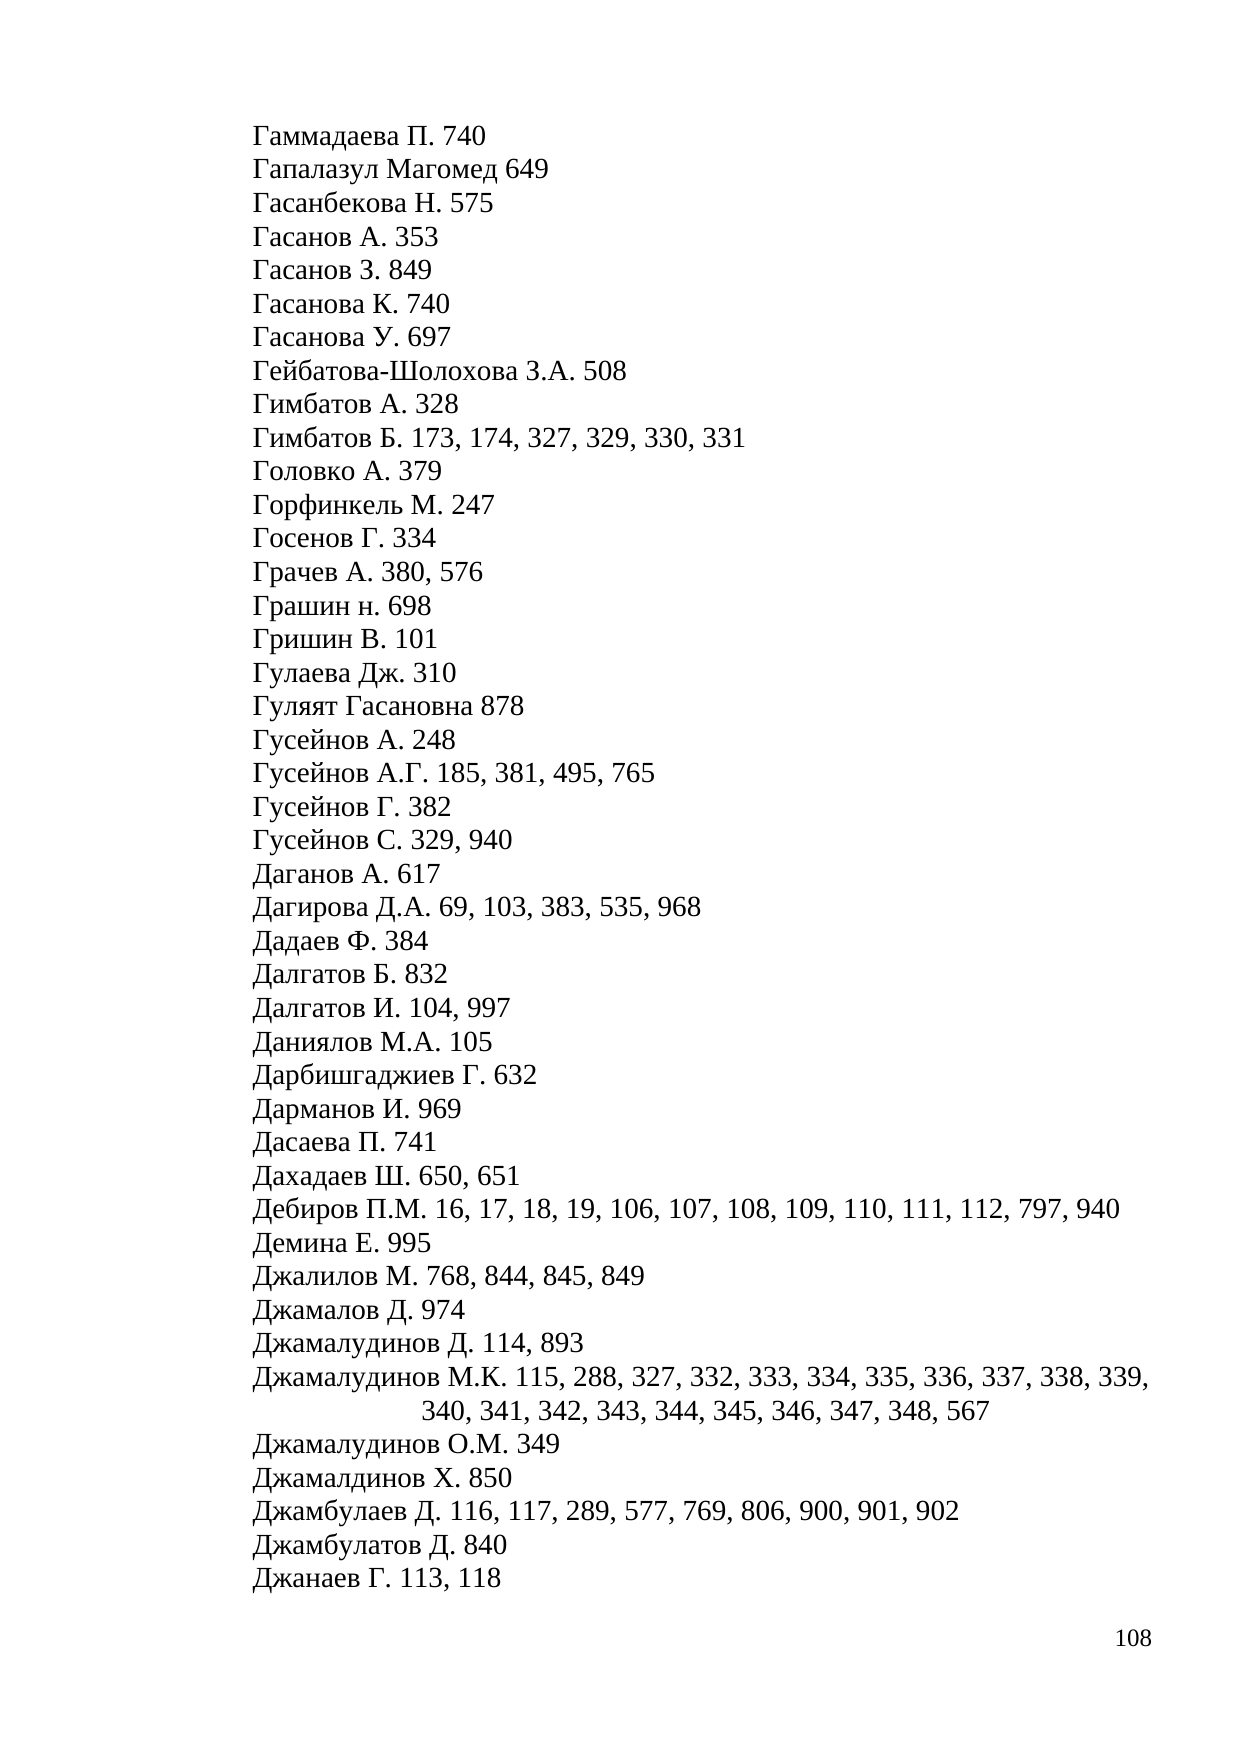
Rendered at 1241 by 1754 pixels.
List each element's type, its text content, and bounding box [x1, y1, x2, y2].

text Гришин В. 101 [252, 621, 1152, 655]
text Гуляят Гасановна 878 [252, 688, 1152, 722]
text Грашин н. 698 [252, 588, 1152, 621]
text Гасанов З. 849 [252, 252, 1152, 286]
text Гусейнов А.Г. 185, 381, 495, 765 [252, 755, 1152, 789]
text Дарманов И. 969 [252, 1091, 1152, 1124]
text Головко А. 379 [252, 453, 1152, 487]
text Гусейнов Г. 382 [252, 789, 1152, 822]
text Гусейнов С. 329, 940 [252, 822, 1152, 856]
text Гимбатов Б. 173, 174, 327, 329, 330, 331 [252, 420, 1152, 453]
text Дагирова Д.А. 69, 103, 383, 535, 968 [252, 889, 1152, 923]
text Далгатов Б. 832 [252, 957, 1152, 990]
text Далгатов И. 104, 997 [252, 990, 1152, 1024]
text Гейбатова-Шолохова З.А. 508 [252, 353, 1152, 386]
text Горфинкель М. 247 [252, 487, 1152, 521]
text Джамалудинов О.М. 349 [252, 1426, 1152, 1460]
text Гусейнов А. 248 [252, 722, 1152, 755]
text Дарбишгаджиев Г. 632 [252, 1057, 1152, 1091]
text Гасанов А. 353 [252, 219, 1152, 252]
text Джамбулатов Д. 840 [252, 1527, 1152, 1560]
text Гимбатов А. 328 [252, 386, 1152, 420]
text Демина Е. 995 [252, 1225, 1152, 1258]
text Грачев А. 380, 576 [252, 554, 1152, 588]
text Гапалазул Магомед 649 [252, 152, 1152, 185]
text Даганов А. 617 [252, 856, 1152, 889]
text Дадаев Ф. 384 [252, 923, 1152, 957]
text Гаммадаева П. 740 [252, 118, 1152, 152]
text Джамалудинов Д. 114, 893 [252, 1326, 1152, 1359]
text Дасаева П. 741 [252, 1124, 1152, 1158]
text Джамбулаев Д. 116, 117, 289, 577, 769, 806, 900, 901, 902 [252, 1493, 1152, 1527]
text Дебиров П.М. 16, 17, 18, 19, 106, 107, 108, 109, 110, 111, 112, 797, 940 [252, 1191, 1152, 1225]
text Госенов Г. 334 [252, 521, 1152, 554]
text Джалилов М. 768, 844, 845, 849 [252, 1258, 1152, 1292]
text Джамалдинов Х. 850 [252, 1460, 1152, 1493]
text Гасанова К. 740 [252, 286, 1152, 319]
text Гулаева Дж. 310 [252, 655, 1152, 688]
text Джамалов Д. 974 [252, 1292, 1152, 1326]
text Дахадаев Ш. 650, 651 [252, 1158, 1152, 1191]
text Гасанова У. 697 [252, 319, 1152, 353]
text Джанаев Г. 113, 118 [252, 1560, 1152, 1594]
text Гасанбекова Н. 575 [252, 185, 1152, 219]
text Джамалудинов М.К. 115, 288, 327, 332, 333, 334, 335, 336, 337, 338, 339, 340, 341, 342, 343, 344, 345, 346, 347, 348, 567 [252, 1359, 1152, 1426]
text Даниялов М.А. 105 [252, 1024, 1152, 1057]
